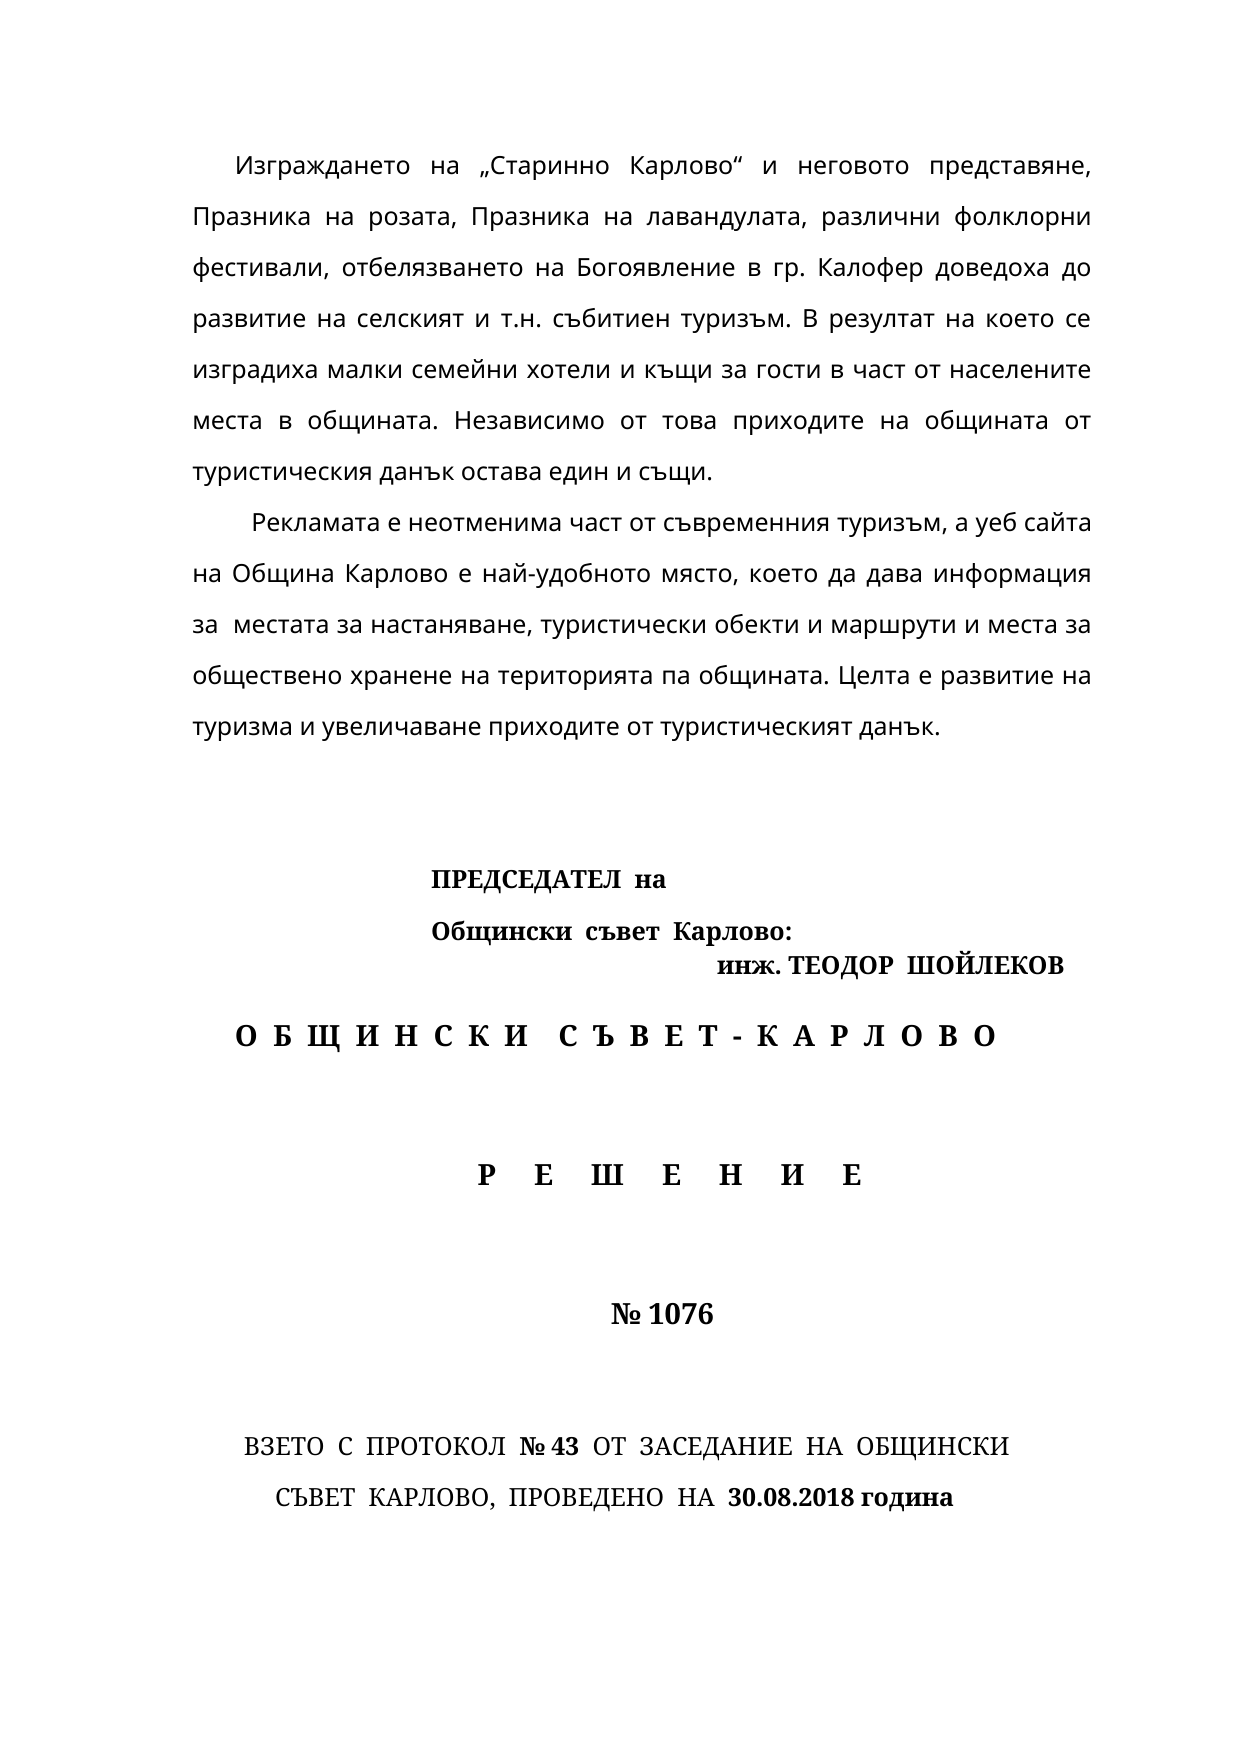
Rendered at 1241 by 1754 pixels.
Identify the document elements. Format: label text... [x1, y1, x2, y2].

text инж. ТЕОДОР ШОЙЛЕКОВ [204, 947, 1093, 981]
text Рекламата е неотменима част от съвременния туризъм, а уеб сайта на Община Карлово е най-удобното място, което да дава информация за местата за настаняване, туристически обекти и маршрути и места за обществено хранене на територията па общината. Целта е развитие на туризма и увеличаване приходите от туристическият данък. [192, 505, 1093, 743]
text Изграждането на „Старинно Карлово“ и неговото представяне, Празника на розата, Празника на лавандулата, различни фолклорни фестивали, отбелязването на Богоявление в гр. Калофер доведоха до развитие на селският и т.н. събитиен туризъм. В резултат на което се изградиха малки семейни хотели и къщи за гости в част от населените места в общината. Независимо от това приходите на общината от туристическия данък остава един и същи. [192, 148, 1093, 488]
text Общински съвет Карлово: [204, 913, 1093, 947]
text ВЗЕТО С ПРОТОКОЛ № 43 ОТ ЗАСЕДАНИЕ НА ОБЩИНСКИ [148, 1429, 1084, 1463]
text Р Е Ш Е Н И Е [210, 1154, 1084, 1194]
text О Б Щ И Н С К И С Ъ В Е Т - К А Р Л О В О [148, 1015, 1084, 1055]
text № 1076 [210, 1293, 1084, 1333]
text ПРЕДСЕДАТЕЛ на [204, 862, 1093, 896]
text СЪВЕТ КАРЛОВО, ПРОВЕДЕНО НА 30.08.2018 година [210, 1480, 1084, 1514]
